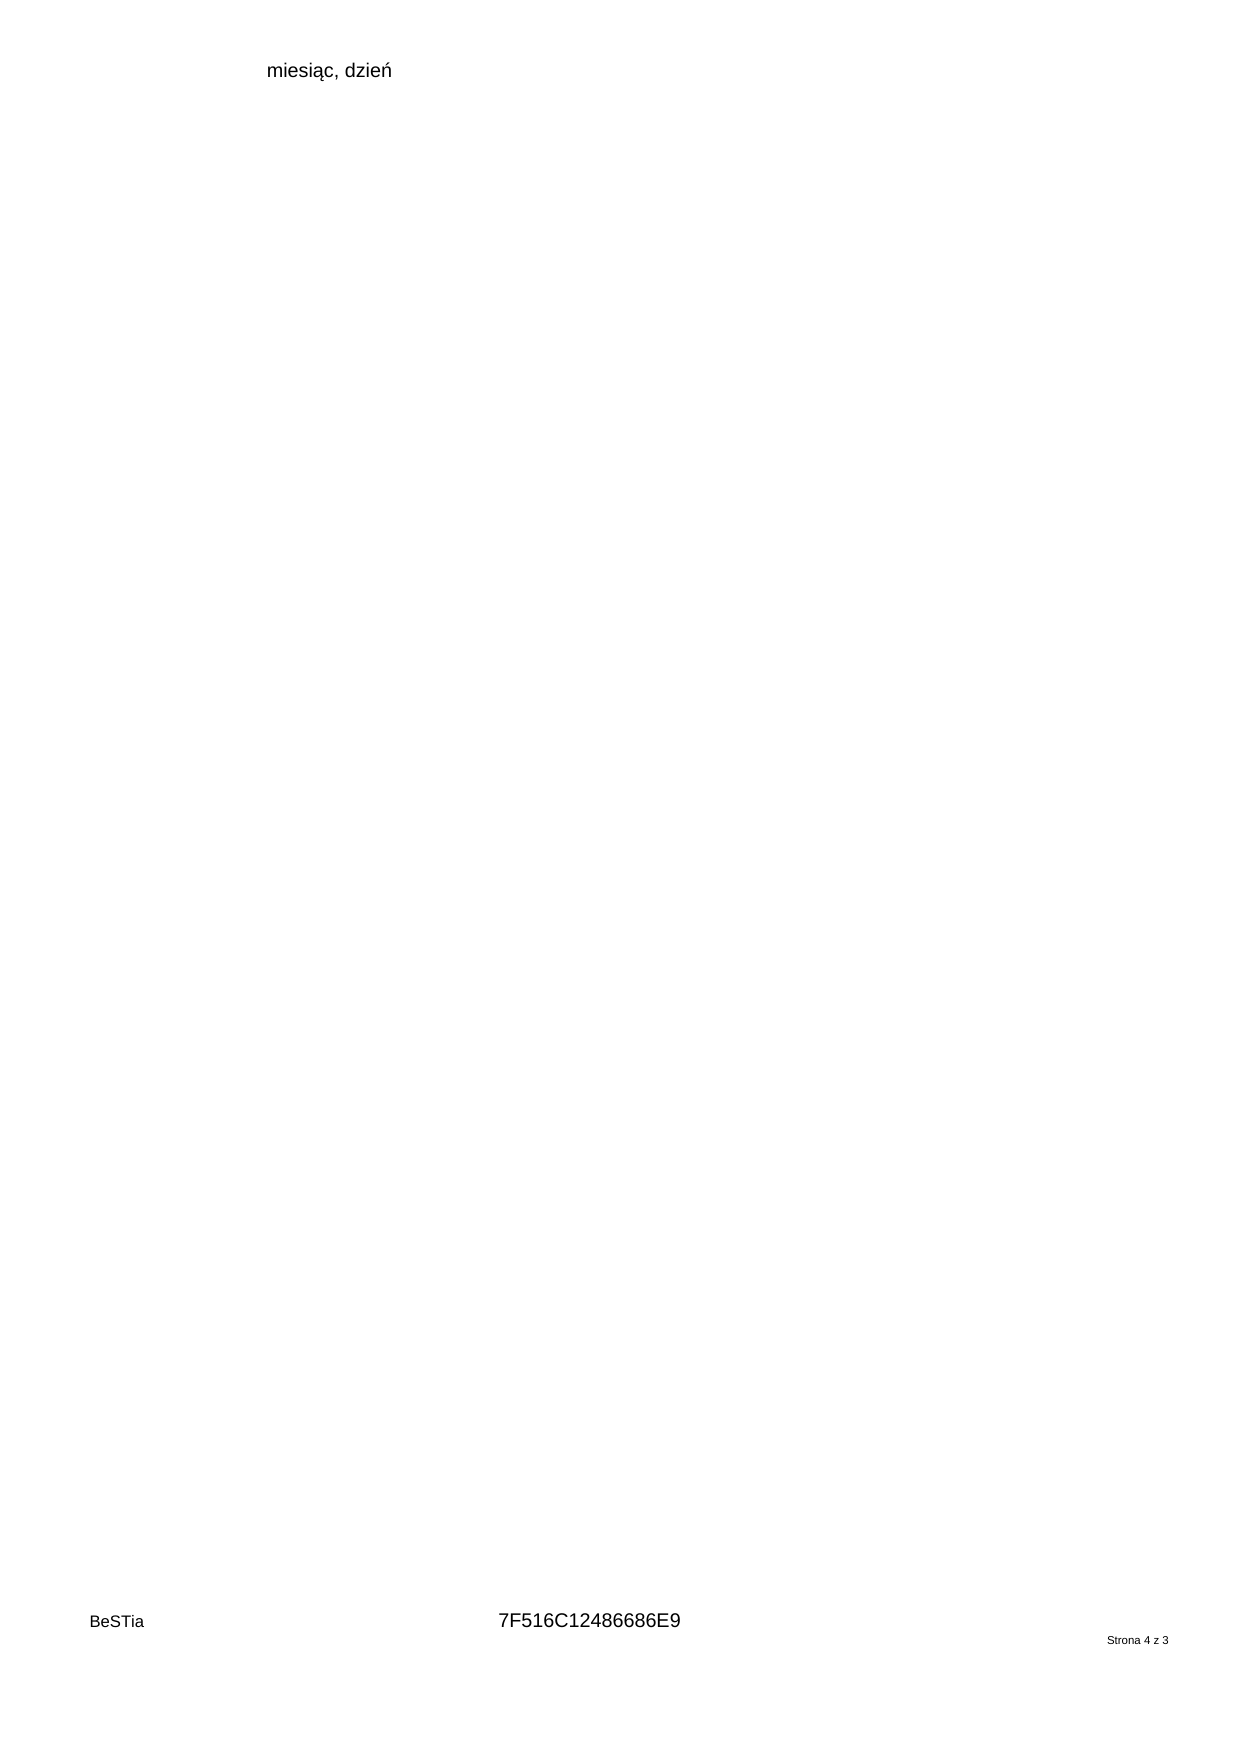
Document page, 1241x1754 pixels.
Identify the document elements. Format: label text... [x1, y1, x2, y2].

text rok, miesiąc, dzień [84, 58, 575, 81]
